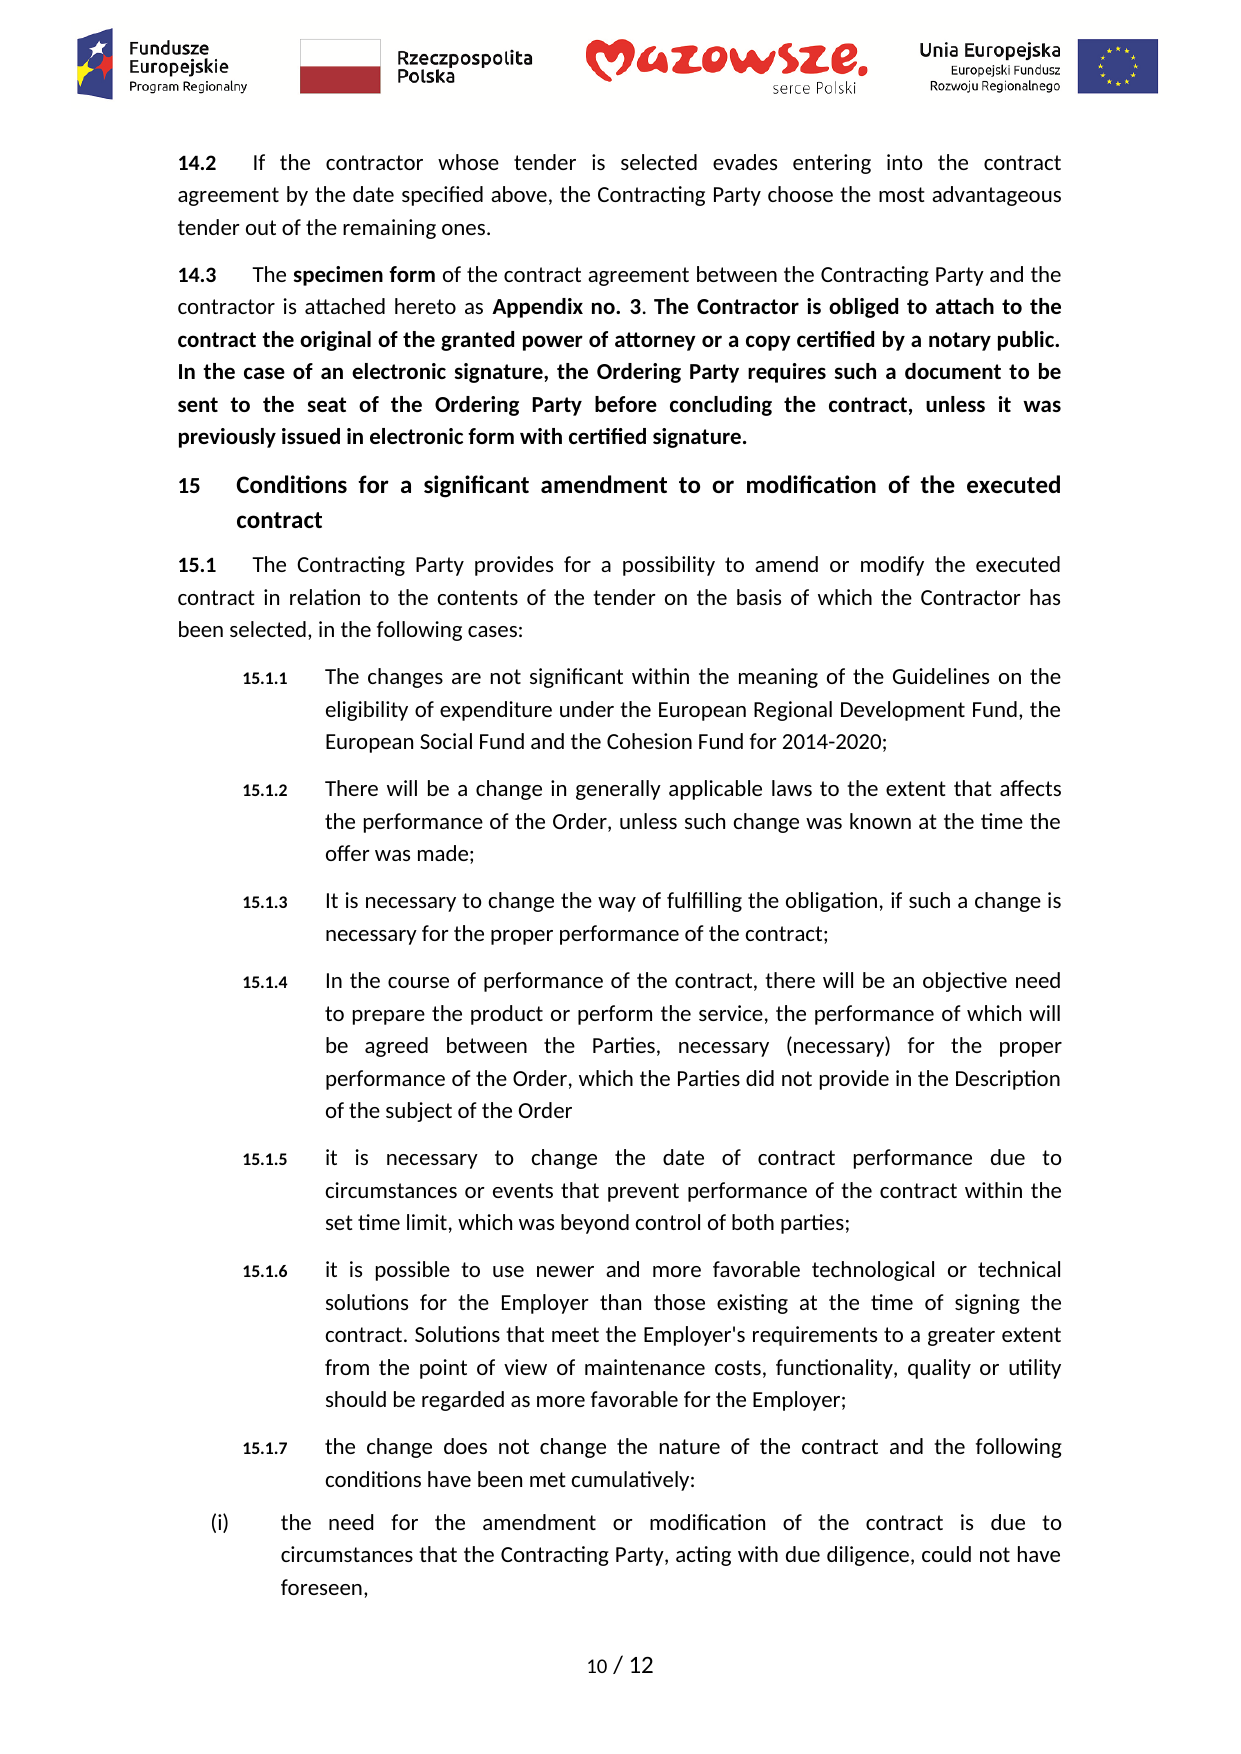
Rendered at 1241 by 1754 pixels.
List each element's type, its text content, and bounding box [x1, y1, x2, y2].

list the need for the amendment or modification of the contract is due to circumstances that the Contracting Party, acting with due diligence, could not have foreseen, [210, 1508, 1063, 1601]
list It is necessary to change the way of fulfilling the obligation, if such a change is necessary for the proper performance of the contract; [242, 887, 1063, 947]
list the change does not change the nature of the contract and the following conditions have been met cumulatively: [242, 1432, 1063, 1493]
list The changes are not significant within the meaning of the Guidelines on the eligibility of expenditure under the European Regional Development Fund, the European Social Fund and the Cohesion Fund for 2014-2020; [242, 662, 1063, 755]
picture [71, 16, 1170, 109]
list There will be a change in generally applicable laws to the extent that affects the performance of the Order, unless such change was known at the time the offer was made; [242, 774, 1063, 867]
list In the course of performance of the contract, there will be an objective need to prepare the product or perform the service, the performance of which will be agreed between the Parties, necessary (necessary) for the proper performance of the Order, which the Parties did not provide in the Description of the subject of the Order [242, 966, 1063, 1124]
list The Contracting Party provides for a possibility to amend or modify the executed contract in relation to the contents of the tender on the basis of which the Contractor has been selected, in the following cases: [177, 550, 1063, 643]
list If the contractor whose tender is selected evades entering into the contract agreement by the date specified above, the Contracting Party choose the most advantageous tender out of the remaining ones. [177, 148, 1063, 241]
list Conditions for a significant amendment to or modification of the executed contract [177, 469, 1063, 535]
list The specimen form of the contract agreement between the Contracting Party and the contractor is attached hereto as Appendix no. 3. The Contractor is obliged to attach to the contract the original of the granted power of attorney or a copy certified by a notary public. In the case of an electronic signature, the Ordering Party requires such a document to be sent to the seat of the Ordering Party before concluding the contract, unless it was previously issued in electronic form with certified signature. [177, 260, 1063, 450]
list it is necessary to change the date of contract performance due to circumstances or events that prevent performance of the contract within the set time limit, which was beyond control of both parties; [242, 1143, 1063, 1236]
list it is possible to use newer and more favorable technological or technical solutions for the Employer than those existing at the time of signing the contract. Solutions that meet the Employer's requirements to a greater extent from the point of view of maintenance costs, functionality, quality or utility should be regarded as more favorable for the Employer; [242, 1255, 1063, 1413]
